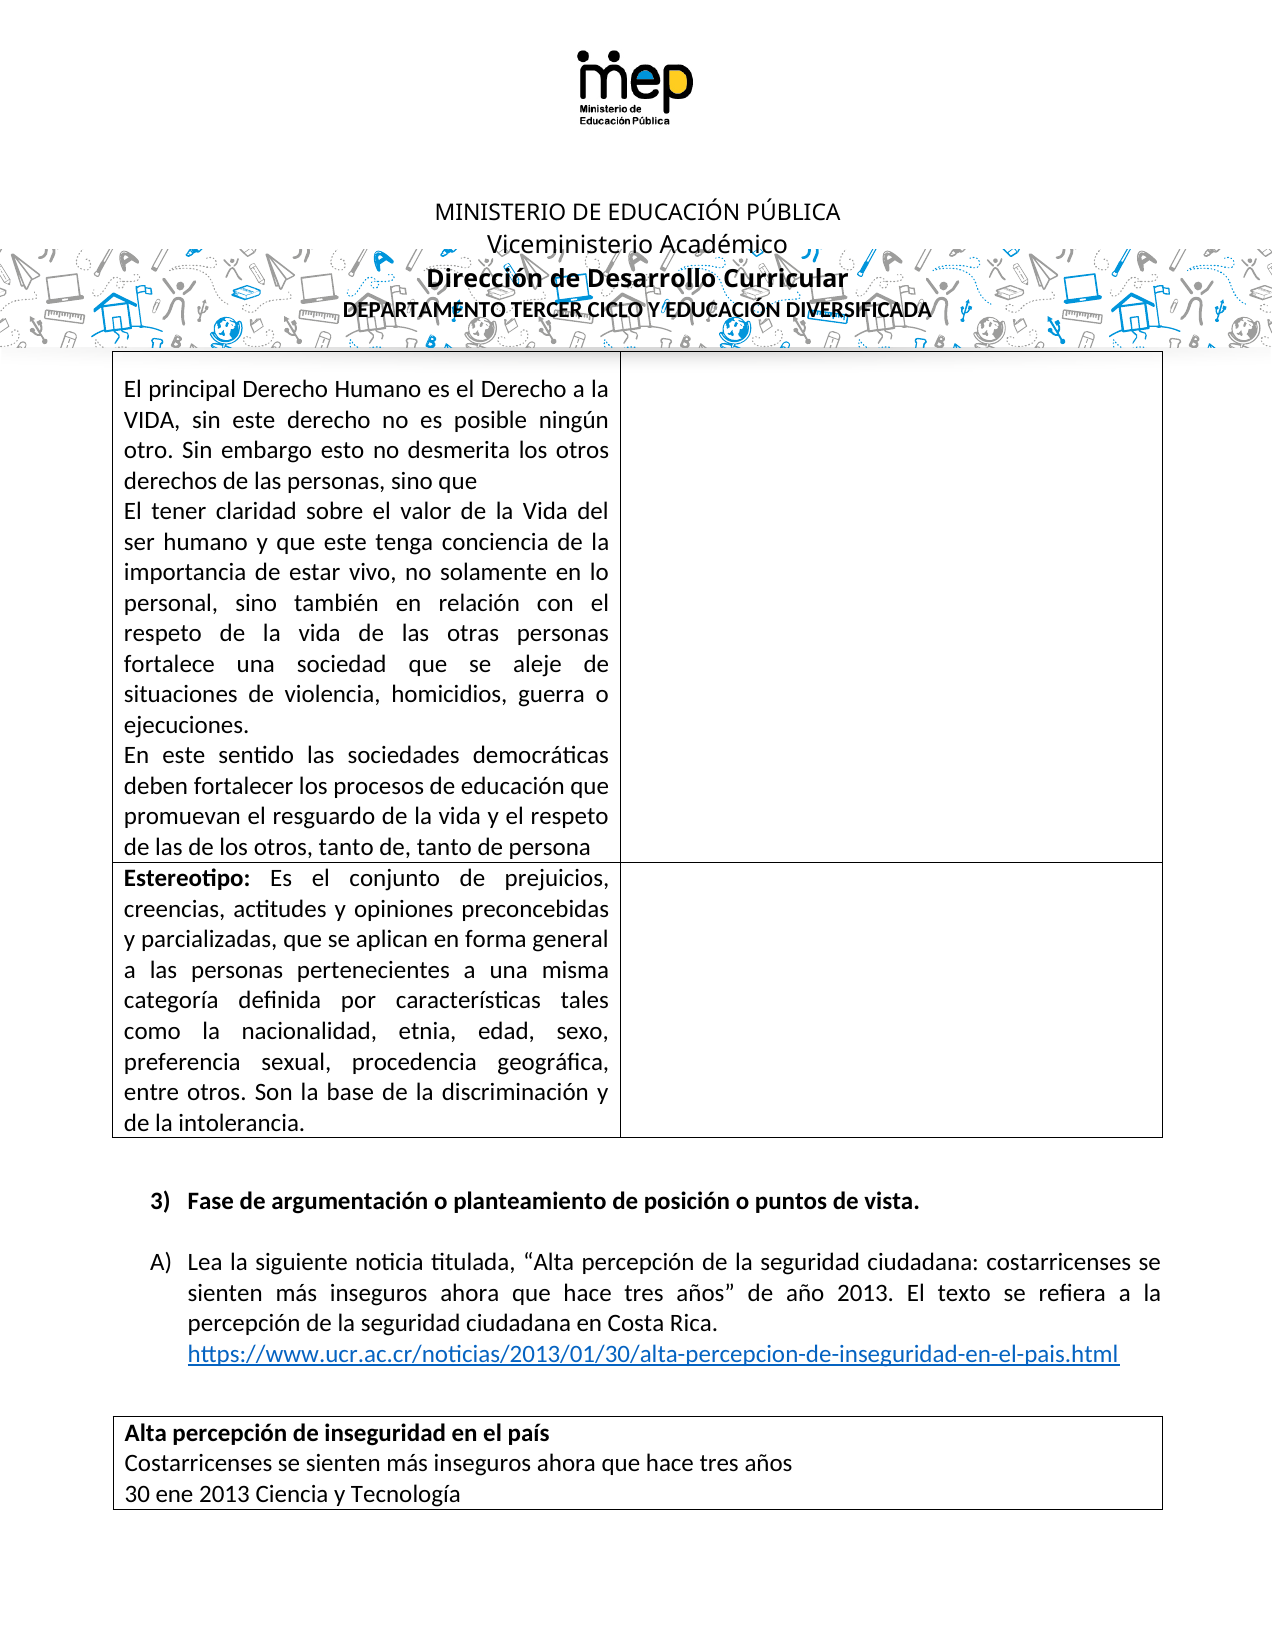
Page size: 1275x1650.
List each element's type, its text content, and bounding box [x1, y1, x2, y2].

picture [718, 263, 726, 269]
picture [562, 26, 706, 150]
list https://www.ucr.ac.cr/noticias/2013/01/30/alta-percepcion-de-inseguridad-en-el-pais.html [187, 1338, 1162, 1369]
picture [236, 288, 258, 298]
list Lea la siguiente noticia titulada, “Alta percepción de la seguridad ciudadana: costarricenses se sienten más inseguros ahora que hace tres años” de año 2013. El texto se refiera a la percepción de la seguridad ciudadana en Costa Rica. [150, 1247, 1162, 1338]
picture [505, 268, 516, 281]
picture [1190, 265, 1199, 270]
picture [1200, 264, 1209, 270]
picture [1230, 285, 1235, 294]
table_cell [621, 863, 1162, 1137]
list Fase de argumentación o planteamiento de posición o puntos de vista. [150, 1186, 1162, 1216]
table_cell [621, 352, 1162, 862]
picture [387, 274, 395, 282]
table_cell Estereotipo: Es el conjunto de prejuicios, creencias, actitudes y opiniones preconcebidas y parcializadas, que se aplican en forma general a las personas pertenecientes a una misma categoría definida por características tales como la nacionalidad, etnia, edad, sexo, preferencia sexual, procedencia geográfica, entre otros. Son la base de la discriminación y de la intolerancia. [113, 863, 620, 1137]
